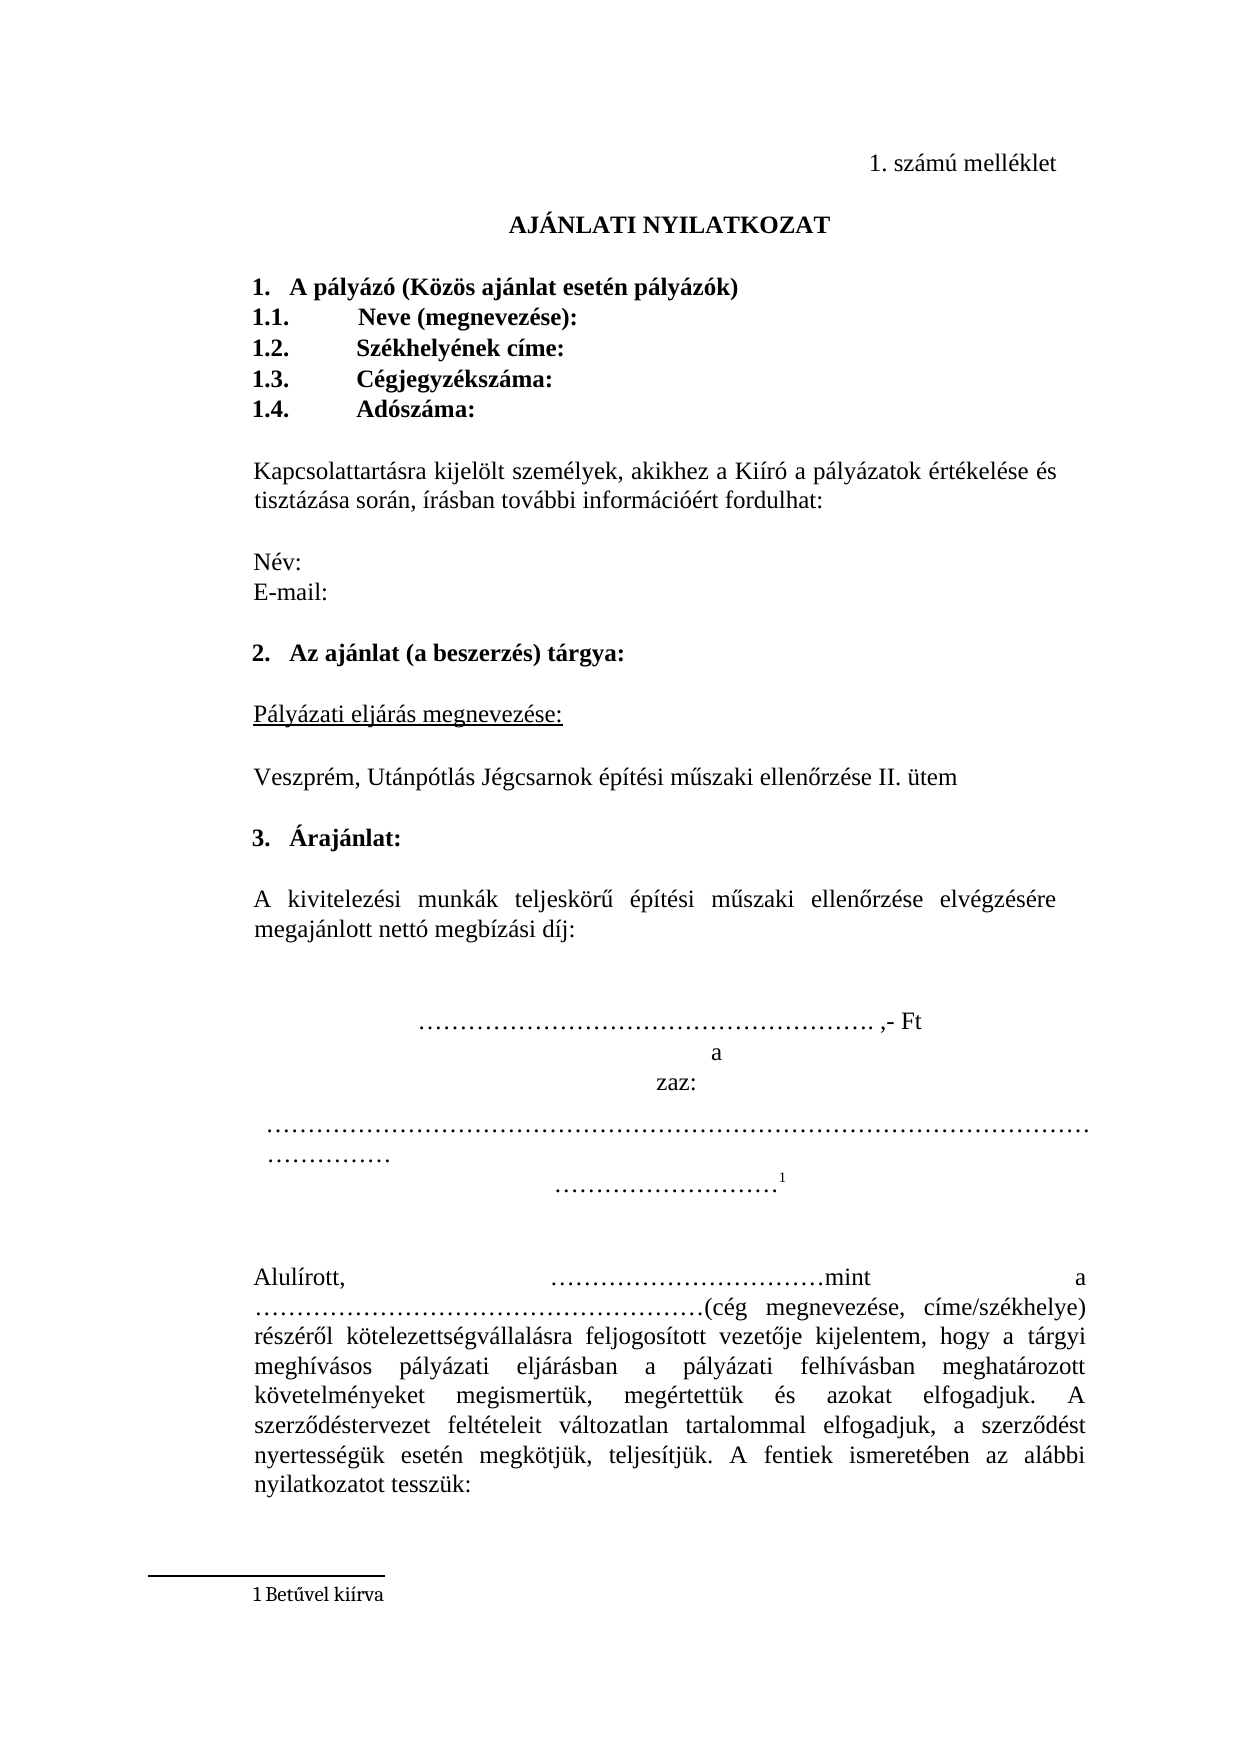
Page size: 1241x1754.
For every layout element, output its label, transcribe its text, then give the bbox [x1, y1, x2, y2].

text 1. számú melléklet [148, 148, 1056, 176]
text ………………………………………………. ,- Ft [275, 1006, 1064, 1035]
list Székhelyének címe: [252, 333, 1093, 362]
text azaz: [626, 1037, 726, 1096]
list Cégjegyzékszáma: [252, 364, 1093, 392]
list Árajánlat: [252, 823, 1093, 851]
text Pályázati eljárás megnevezése: [253, 699, 1093, 728]
text Kapcsolattartásra kijelölt személyek, akikhez a Kiíró a pályázatok értékelése és tisztázása során, írásban további információért fordulhat: [253, 456, 1057, 514]
text E-mail: [253, 577, 1057, 605]
text …………………………………………………………………………………………………… [265, 1109, 1093, 1168]
list Az ajánlat (a beszerzés) tárgya: [252, 638, 1093, 666]
text ……………………… [275, 1169, 1064, 1198]
text A kivitelezési munkák teljeskörű építési műszaki ellenőrzése elvégzésére megajánlott nettó megbízási díj: [253, 884, 1057, 943]
text Alulírott, ……………………………mint a ………………………………………………(cég megnevezése, címe/székhelye) részéről kötelezettségvállalásra feljogosított vezetője kijelentem, hogy a tárgyi meghívásos pályázati eljárásban a pályázati felhívásban meghatározott követelményeket megismertük, megértettük és azokat elfogadjuk. A szerződéstervezet feltételeit változatlan tartalommal elfogadjuk, a szerződést nyertességük esetén megkötjük, teljesítjük. A fentiek ismeretében az alábbi nyilatkozatot tesszük: [253, 1262, 1086, 1498]
text 1.1. Neve (megnevezése): [252, 302, 1093, 331]
text AJÁNLATI NYILATKOZAT [246, 210, 1093, 238]
text Veszprém, Utánpótlás Jégcsarnok építési műszaki ellenőrzése II. ütem [253, 762, 1057, 790]
list A pályázó (Közös ajánlat esetén pályázók) [252, 272, 1093, 301]
list Adószáma: [252, 394, 1093, 423]
text Név: [253, 547, 1057, 575]
